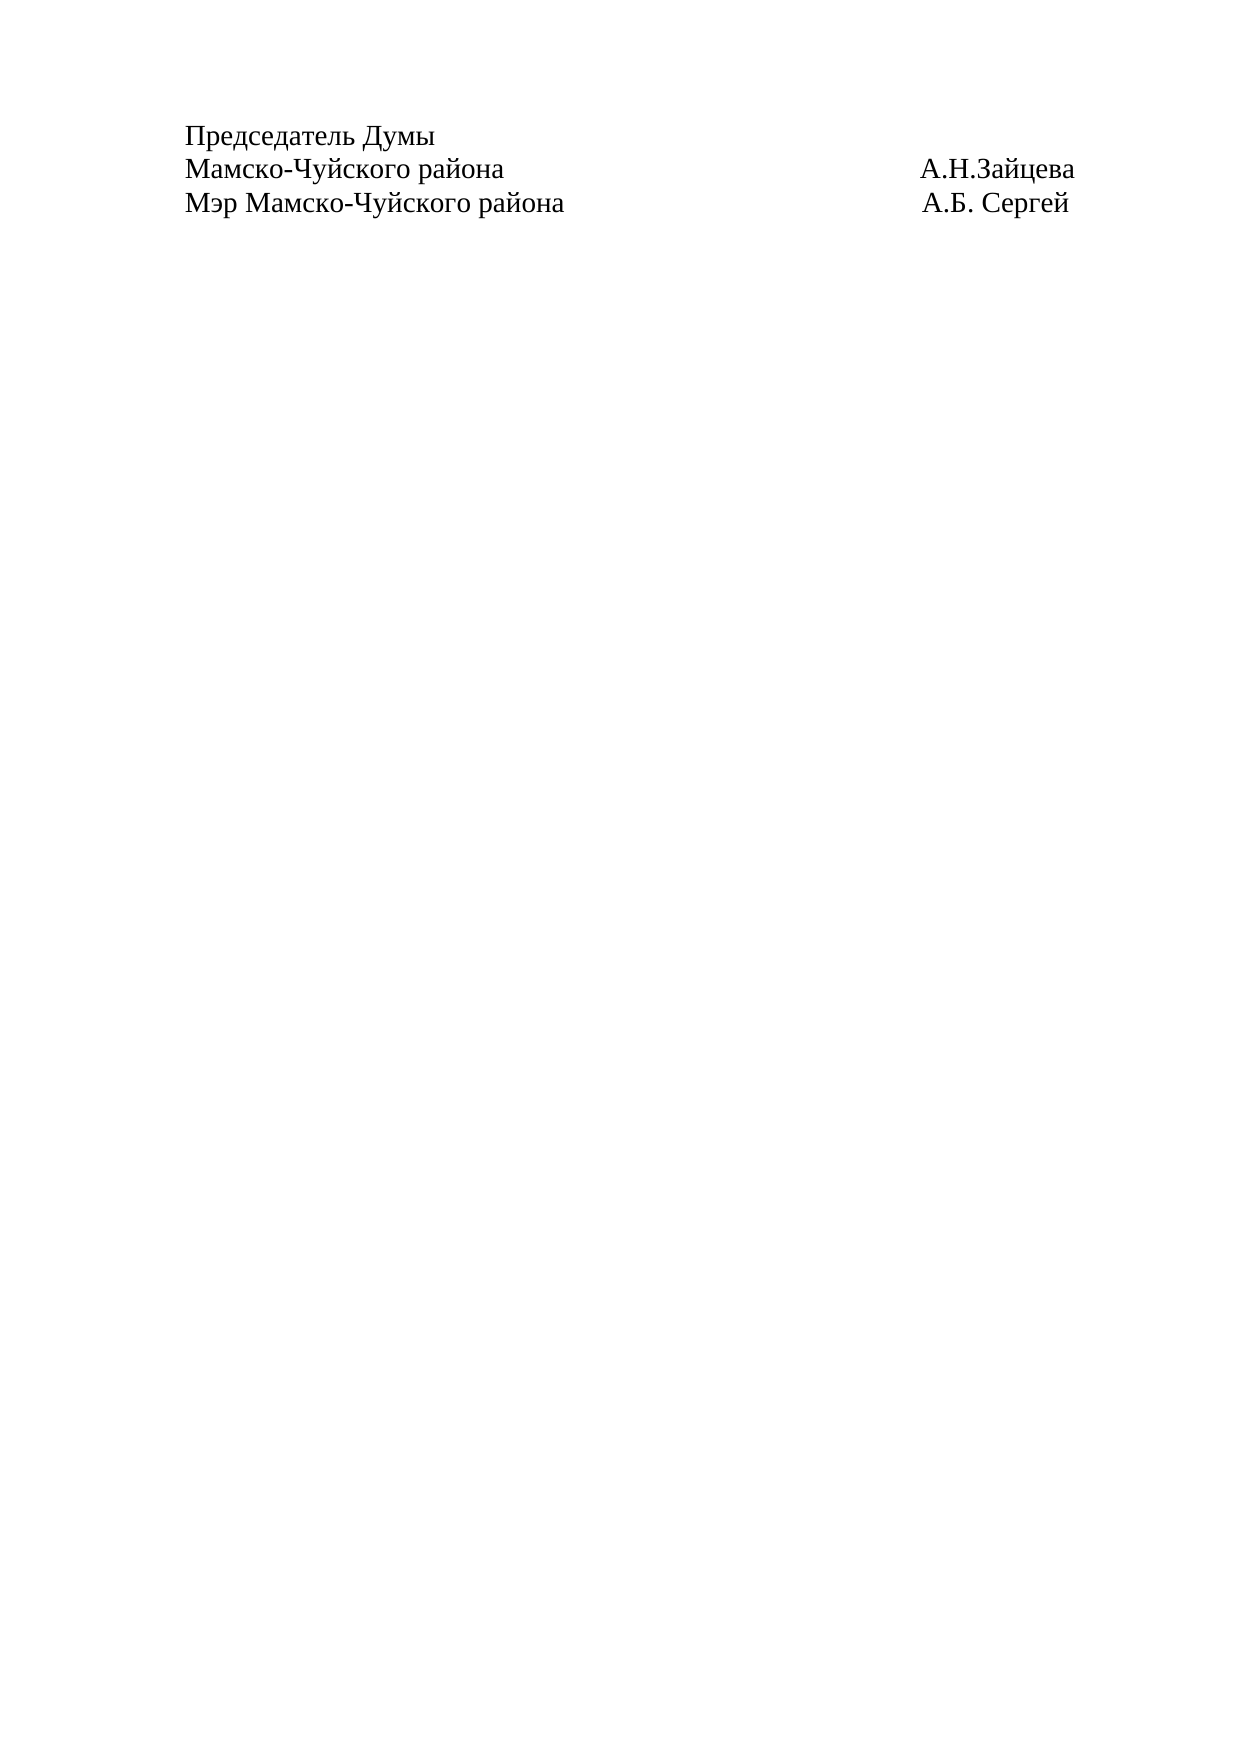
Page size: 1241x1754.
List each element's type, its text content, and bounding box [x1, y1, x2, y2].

text Мамско-Чуйского района А.Н.Зайцева [177, 152, 1152, 185]
text Председатель Думы [177, 118, 1152, 152]
text Мэр Мамско-Чуйского района А.Б. Сергей [177, 185, 1152, 219]
